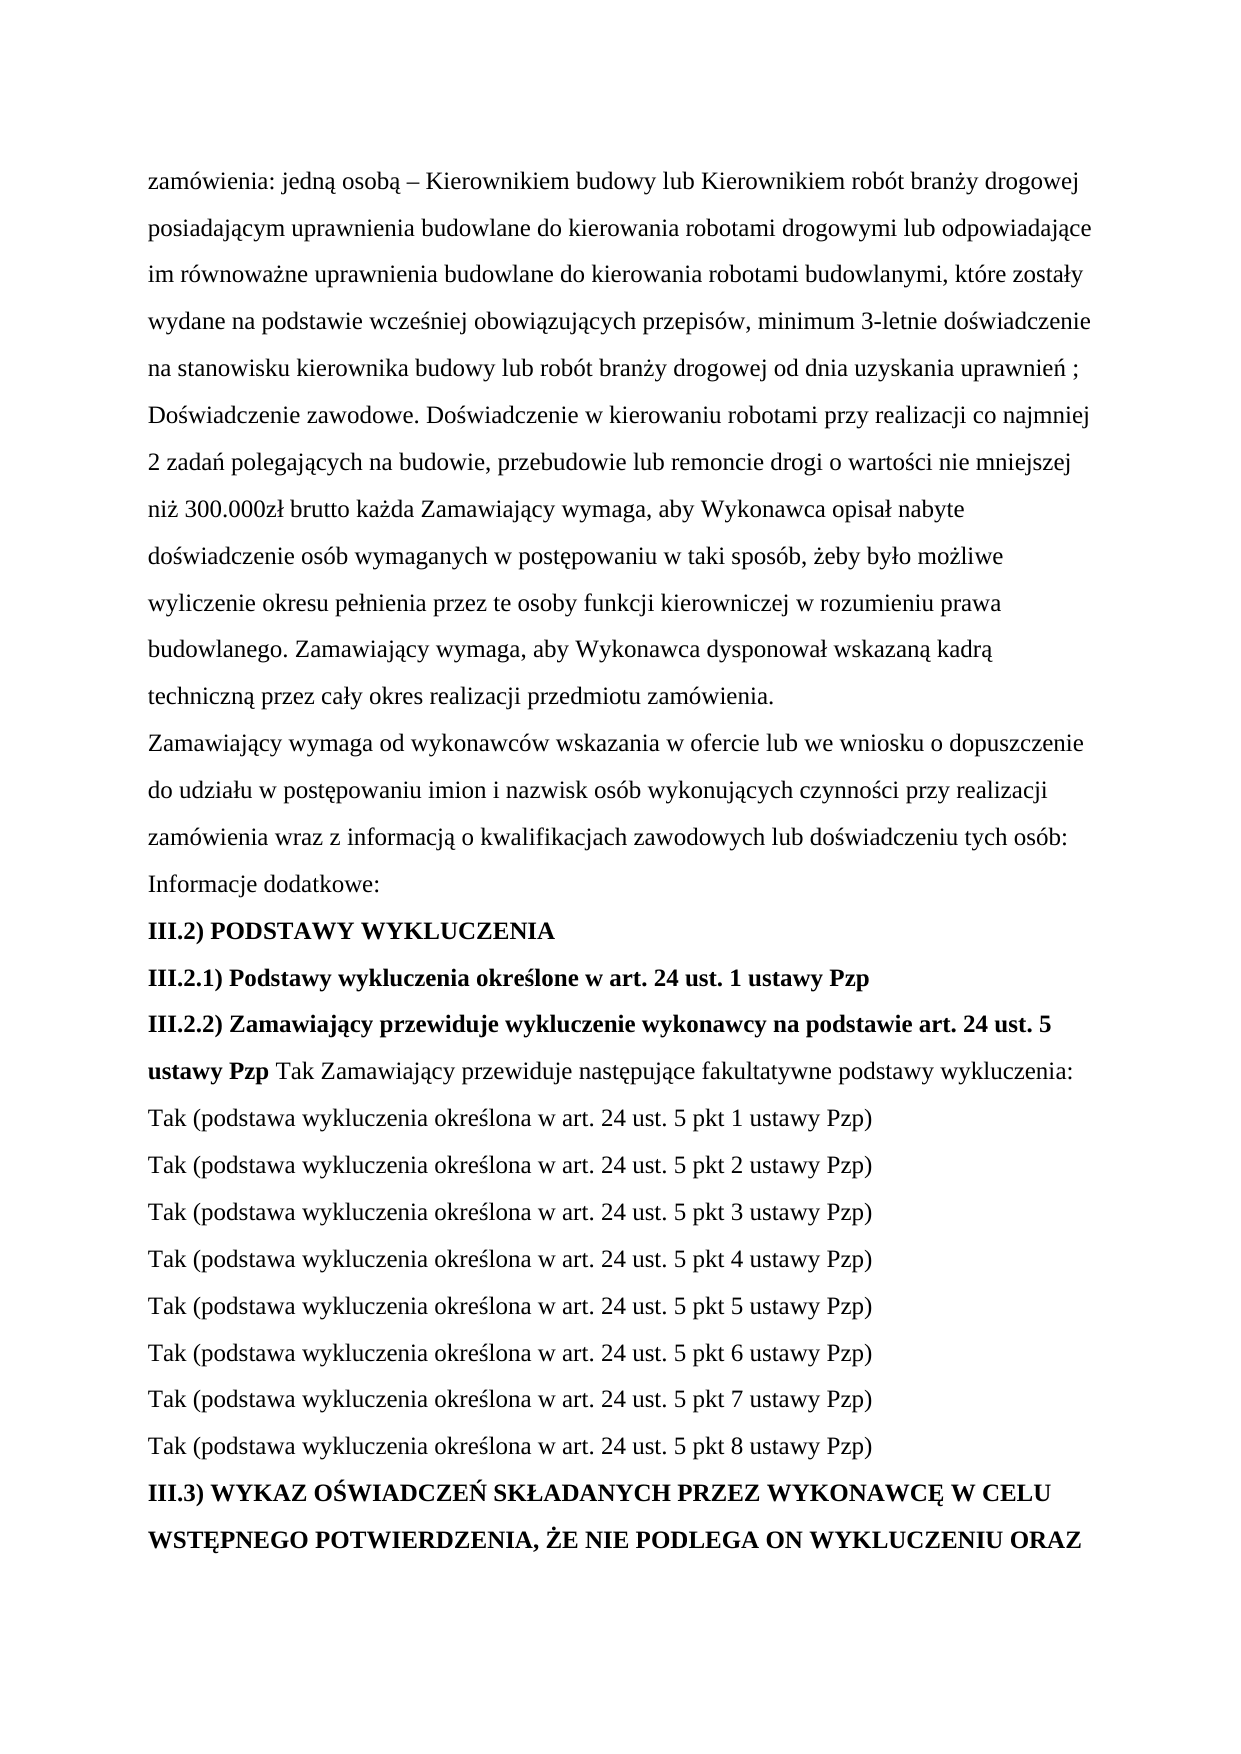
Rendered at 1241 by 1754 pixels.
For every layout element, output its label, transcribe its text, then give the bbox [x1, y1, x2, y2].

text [148, 1460, 1093, 1554]
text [148, 148, 1093, 898]
text III.2.1) Podstawy wykluczenia określone w art. 24 ust. 1 ustawy Pzp III.2.2) Zamawiający przewiduje wykluczenie wykonawcy na podstawie art. 24 ust. 5 ustawy Pzp Tak Zamawiający przewiduje następujące fakultatywne podstawy wykluczenia: Tak (podstawa wykluczenia określona w art. 24 ust. 5 pkt 1 ustawy Pzp) Tak (podstawa wykluczenia określona w art. 24 ust. 5 pkt 2 ustawy Pzp) Tak (podstawa wykluczenia określona w art. 24 ust. 5 pkt 3 ustawy Pzp) Tak (podstawa wykluczenia określona w art. 24 ust. 5 pkt 4 ustawy Pzp) Tak (podstawa wykluczenia określona w art. 24 ust. 5 pkt 5 ustawy Pzp) Tak (podstawa wykluczenia określona w art. 24 ust. 5 pkt 6 ustawy Pzp) Tak (podstawa wykluczenia określona w art. 24 ust. 5 pkt 7 ustawy Pzp) Tak (podstawa wykluczenia określona w art. 24 ust. 5 pkt 8 ustawy Pzp) [148, 944, 1093, 1460]
text III.2) PODSTAWY WYKLUCZENIA [148, 898, 1093, 944]
